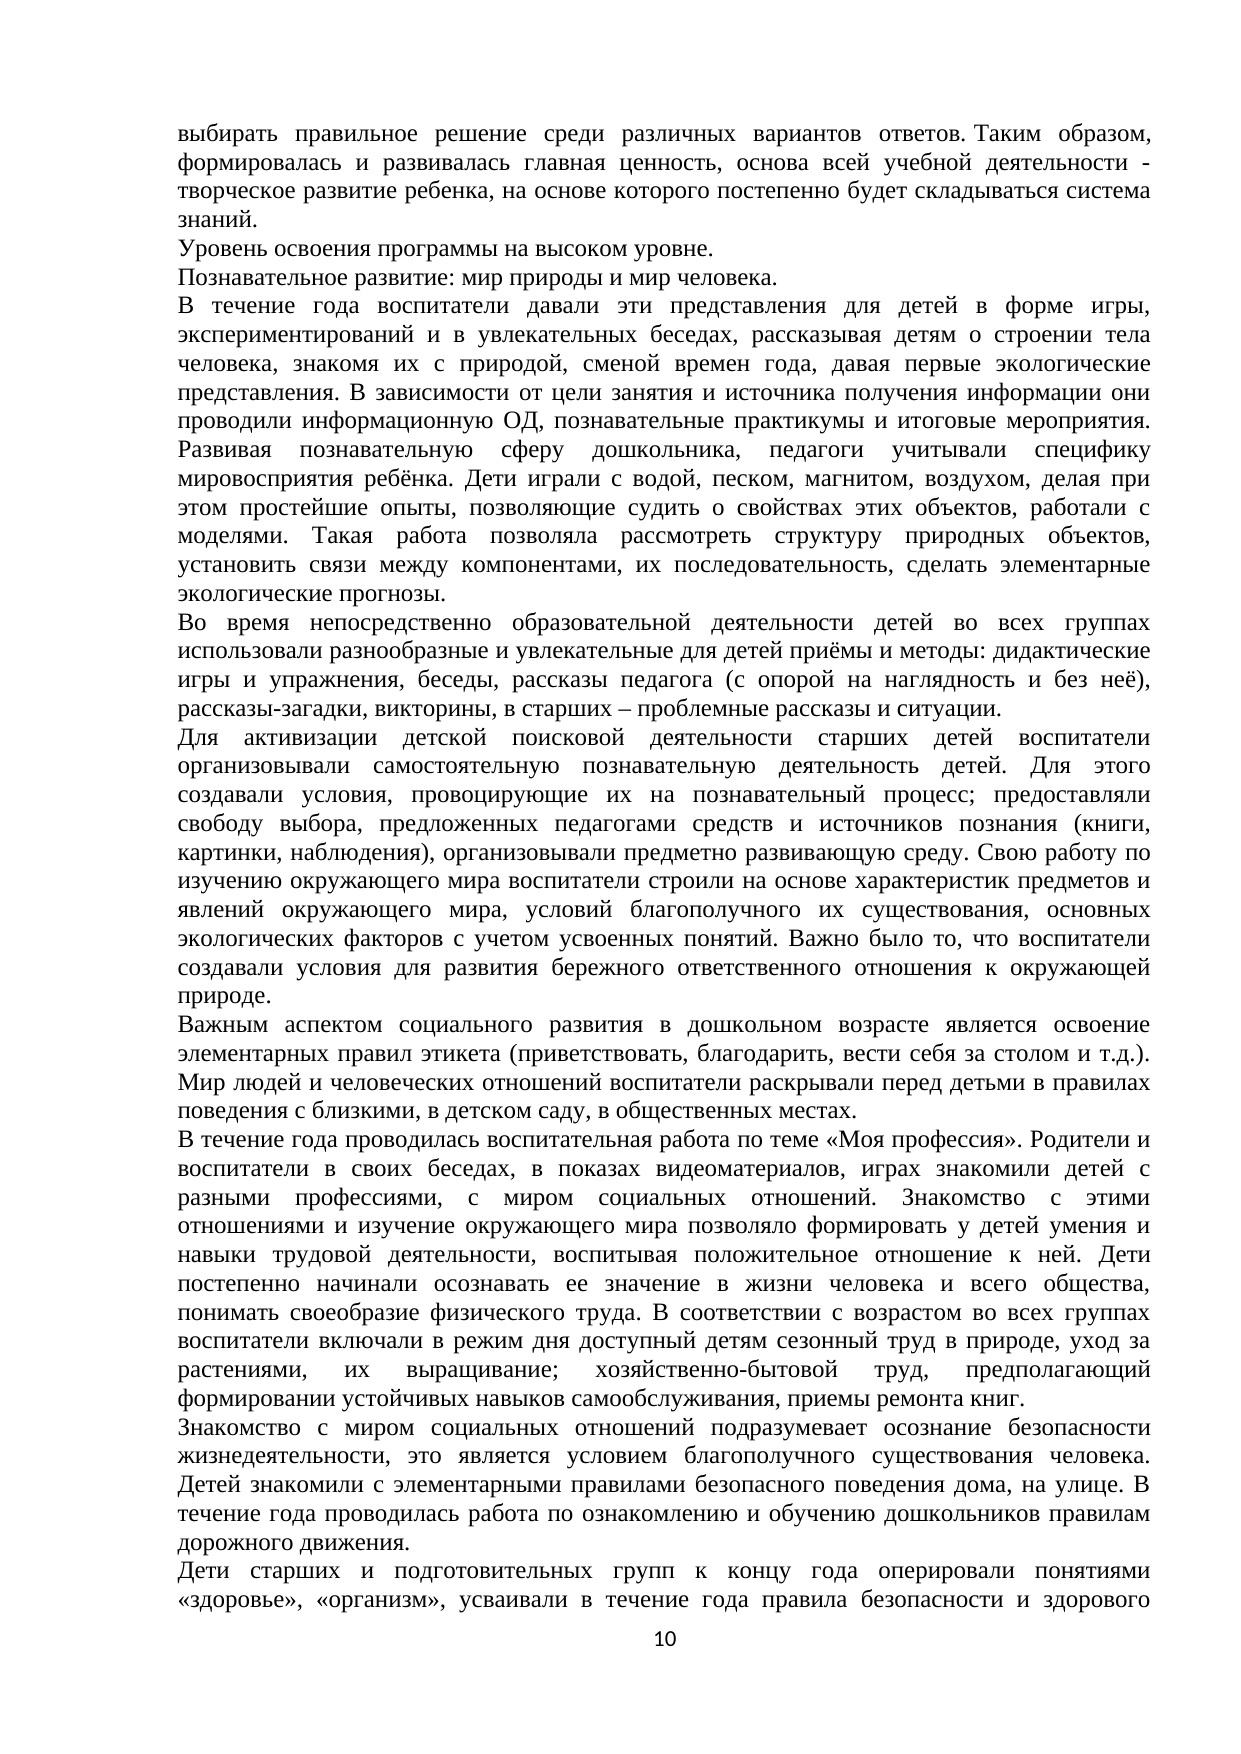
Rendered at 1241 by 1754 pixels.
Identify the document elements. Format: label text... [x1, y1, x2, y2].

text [177, 1556, 1152, 1613]
text В течение года проводилась воспитательная работа по теме «Моя профессия». Родители и воспитатели в своих беседах, в показах видеоматериалов, играх знакомили детей с разными профессиями, с миром социальных отношений. Знакомство с этими отношениями и изучение окружающего мира позволяло формировать у детей умения и навыки трудовой деятельности, воспитывая положительное отношение к ней. Дети постепенно начинали осознавать ее значение в жизни человека и всего общества, понимать своеобразие физического труда. В соответствии с возрастом во всех группах воспитатели включали в режим дня доступный детям сезонный труд в природе, уход за растениями, их выращивание; хозяйственно-бытовой труд, предполагающий формировании устойчивых навыков самообслуживания, приемы ремонта книг. [177, 1124, 1152, 1412]
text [177, 118, 1152, 233]
text Уровень освоения программы на высоком уровне. [177, 233, 1152, 262]
text Во время непосредственно образовательной деятельности детей во всех группах использовали разнообразные и увлекательные для детей приёмы и методы: дидактические игры и упражнения, беседы, рассказы педагога (с опорой на наглядность и без неё), рассказы-загадки, викторины, в старших – проблемные рассказы и ситуации. [177, 607, 1152, 722]
text В течение года воспитатели давали эти представления для детей в форме игры, экспериментирований и в увлекательных беседах, рассказывая детям о строении тела человека, знакомя их с природой, сменой времен года, давая первые экологические представления. В зависимости от цели занятия и источника получения информации они проводили информационную ОД, познавательные практикумы и итоговые мероприятия. Развивая познавательную сферу дошкольника, педагоги учитывали специфику мировосприятия ребёнка. Дети играли с водой, песком, магнитом, воздухом, делая при этом простейшие опыты, позволяющие судить о свойствах этих объектов, работали с моделями. Такая работа позволяла рассмотреть структуру природных объектов, установить связи между компонентами, их последовательность, сделать элементарные экологические прогнозы. [177, 291, 1152, 607]
text Познавательное развитие: мир природы и мир человека. [177, 262, 1152, 291]
text Для активизации детской поисковой деятельности старших детей воспитатели организовывали самостоятельную познавательную деятельность детей. Для этого создавали условия, провоцирующие их на познавательный процесс; предоставляли свободу выбора, предложенных педагогами средств и источников познания (книги, картинки, наблюдения), организовывали предметно развивающую среду. Свою работу по изучению окружающего мира воспитатели строили на основе характеристик предметов и явлений окружающего мира, условий благополучного их существования, основных экологических факторов с учетом усвоенных понятий. Важно было то, что воспитатели создавали условия для развития бережного ответственного отношения к окружающей природе. [177, 722, 1152, 1009]
text Знакомство с миром социальных отношений подразумевает осознание безопасности жизнедеятельности, это является условием благополучного существования человека. Детей знакомили с элементарными правилами безопасного поведения дома, на улице. В течение года проводилась работа по ознакомлению и обучению дошкольников правилам дорожного движения. [177, 1412, 1152, 1556]
text Важным аспектом социального развития в дошкольном возрасте является освоение элементарных правил этикета (приветствовать, благодарить, вести себя за столом и т.д.). Мир людей и человеческих отношений воспитатели раскрывали перед детьми в правилах поведения с близкими, в детском саду, в общественных местах. [177, 1009, 1152, 1124]
